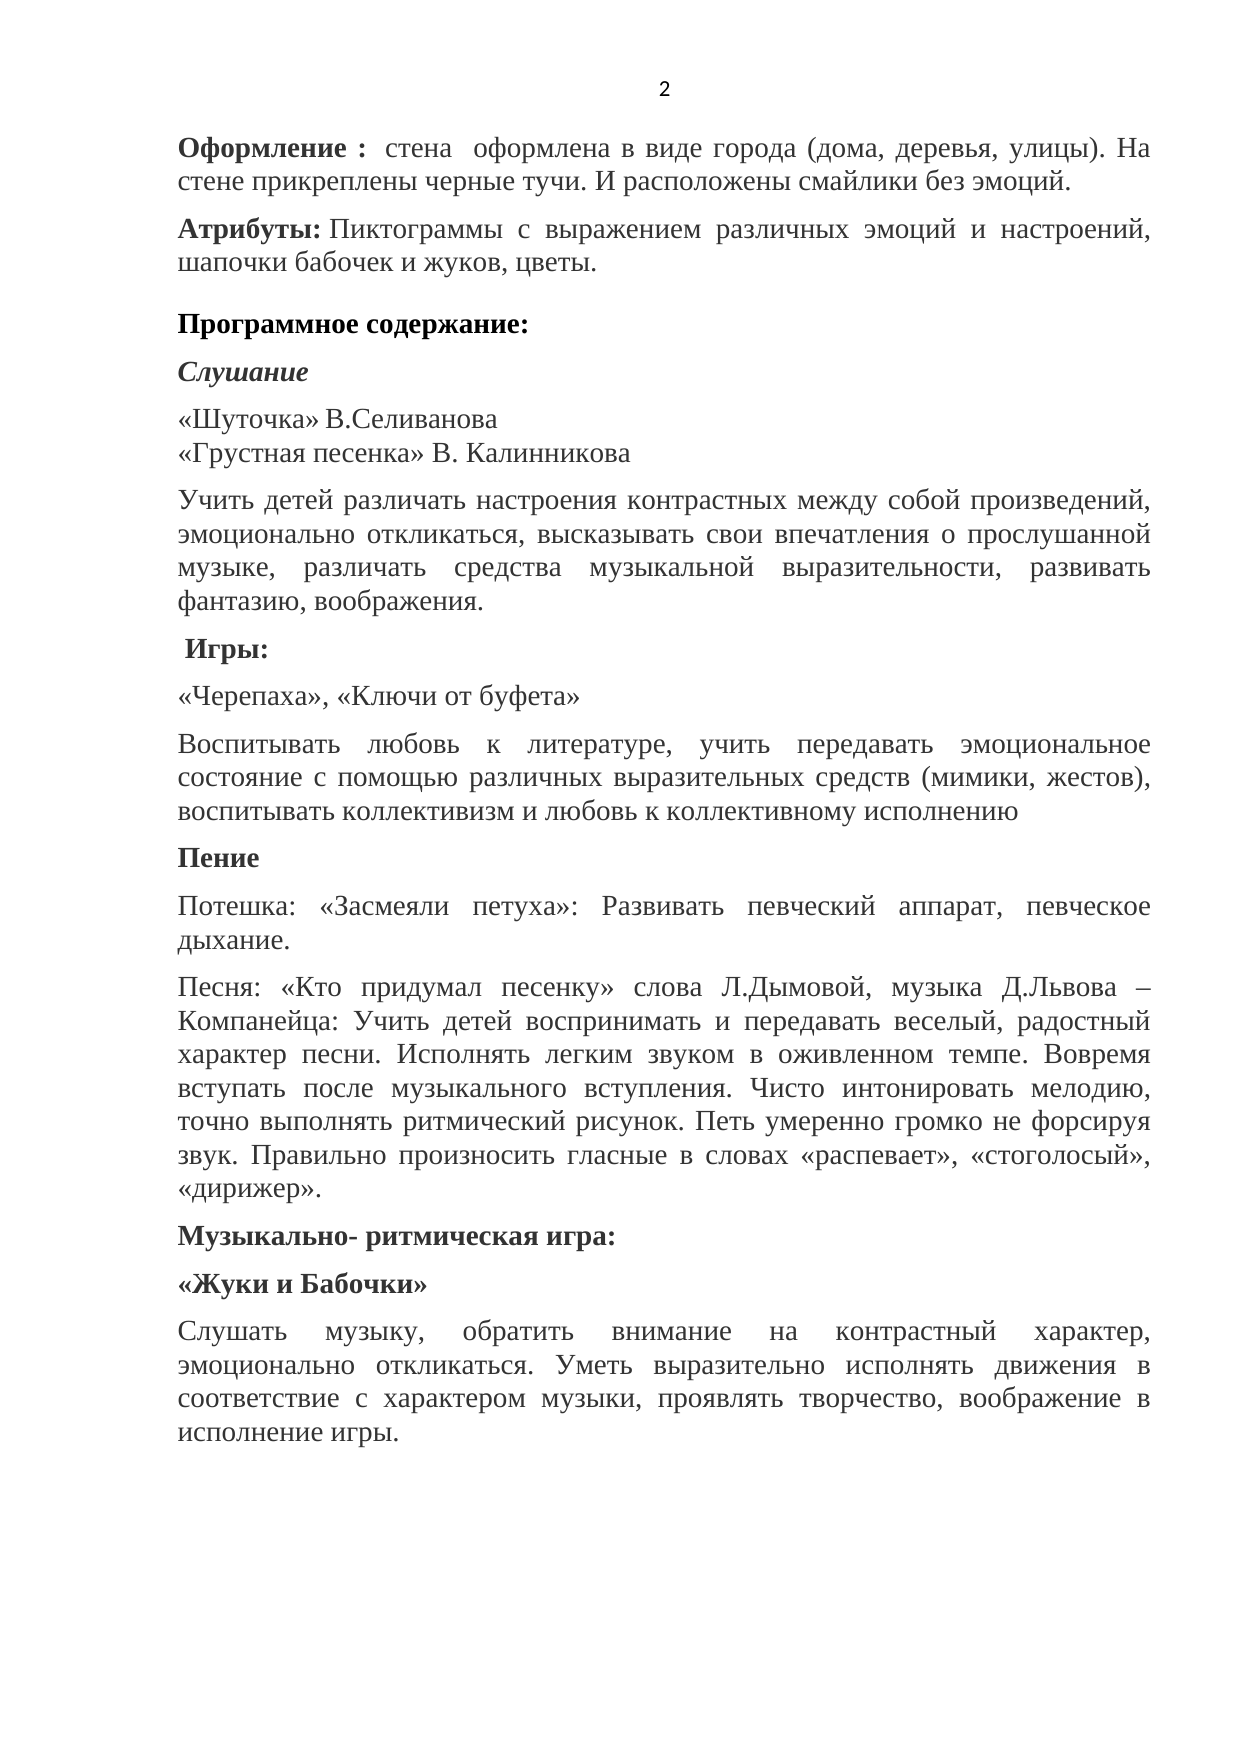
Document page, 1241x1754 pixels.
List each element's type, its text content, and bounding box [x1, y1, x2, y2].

text Пение [177, 841, 1152, 874]
text «Жуки и Бабочки» [177, 1266, 1152, 1299]
text Программное содержание: [177, 306, 1152, 340]
text Оформление : стена оформлена в виде города (дома, деревья, улицы). На стене прикреплены черные тучи. И расположены смайлики без эмоций. [177, 130, 1152, 197]
text Учить детей различать настроения контрастных между собой произведений, эмоционально откликаться, высказывать свои впечатления о прослушанной музыке, различать средства музыкальной выразительности, развивать фантазию, воображения. [177, 482, 1152, 617]
text Потешка: «Засмеяли петуха»: Развивать певческий аппарат, певческое дыхание. [177, 888, 1152, 955]
text Слушание [177, 354, 1152, 387]
text Слушать музыку, обратить внимание на контрастный характер, эмоционально откликаться. Уметь выразительно исполнять движения в соответствие с характером музыки, проявлять творчество, воображение в исполнение игры. [177, 1313, 1152, 1448]
text Игры: [177, 631, 1152, 664]
text Воспитывать любовь к литературе, учить передавать эмоциональное состояние с помощью различных выразительных средств (мимики, жестов), воспитывать коллективизм и любовь к коллективному исполнению [177, 726, 1152, 827]
text Песня: «Кто придумал песенку» слова Л.Дымовой, музыка Д.Львова – Компанейца: Учить детей воспринимать и передавать веселый, радостный характер песни. Исполнять легким звуком в оживленном темпе. Вовремя вступать после музыкального вступления. Чисто интонировать мелодию, точно выполнять ритмический рисунок. Петь умеренно громко не форсируя звук. Правильно произносить гласные в словах «распевает», «стоголосый», «дирижер». [177, 969, 1152, 1204]
text «Черепаха», «Ключи от буфета» [177, 678, 1152, 712]
text Атрибуты: Пиктограммы с выражением различных эмоций и настроений, шапочки бабочек и жуков, цветы. [177, 211, 1152, 278]
text Музыкально- ритмическая игра: [177, 1218, 1152, 1252]
text «Шуточка» В.Селиванова «Грустная песенка» В. Калинникова [177, 401, 1152, 468]
